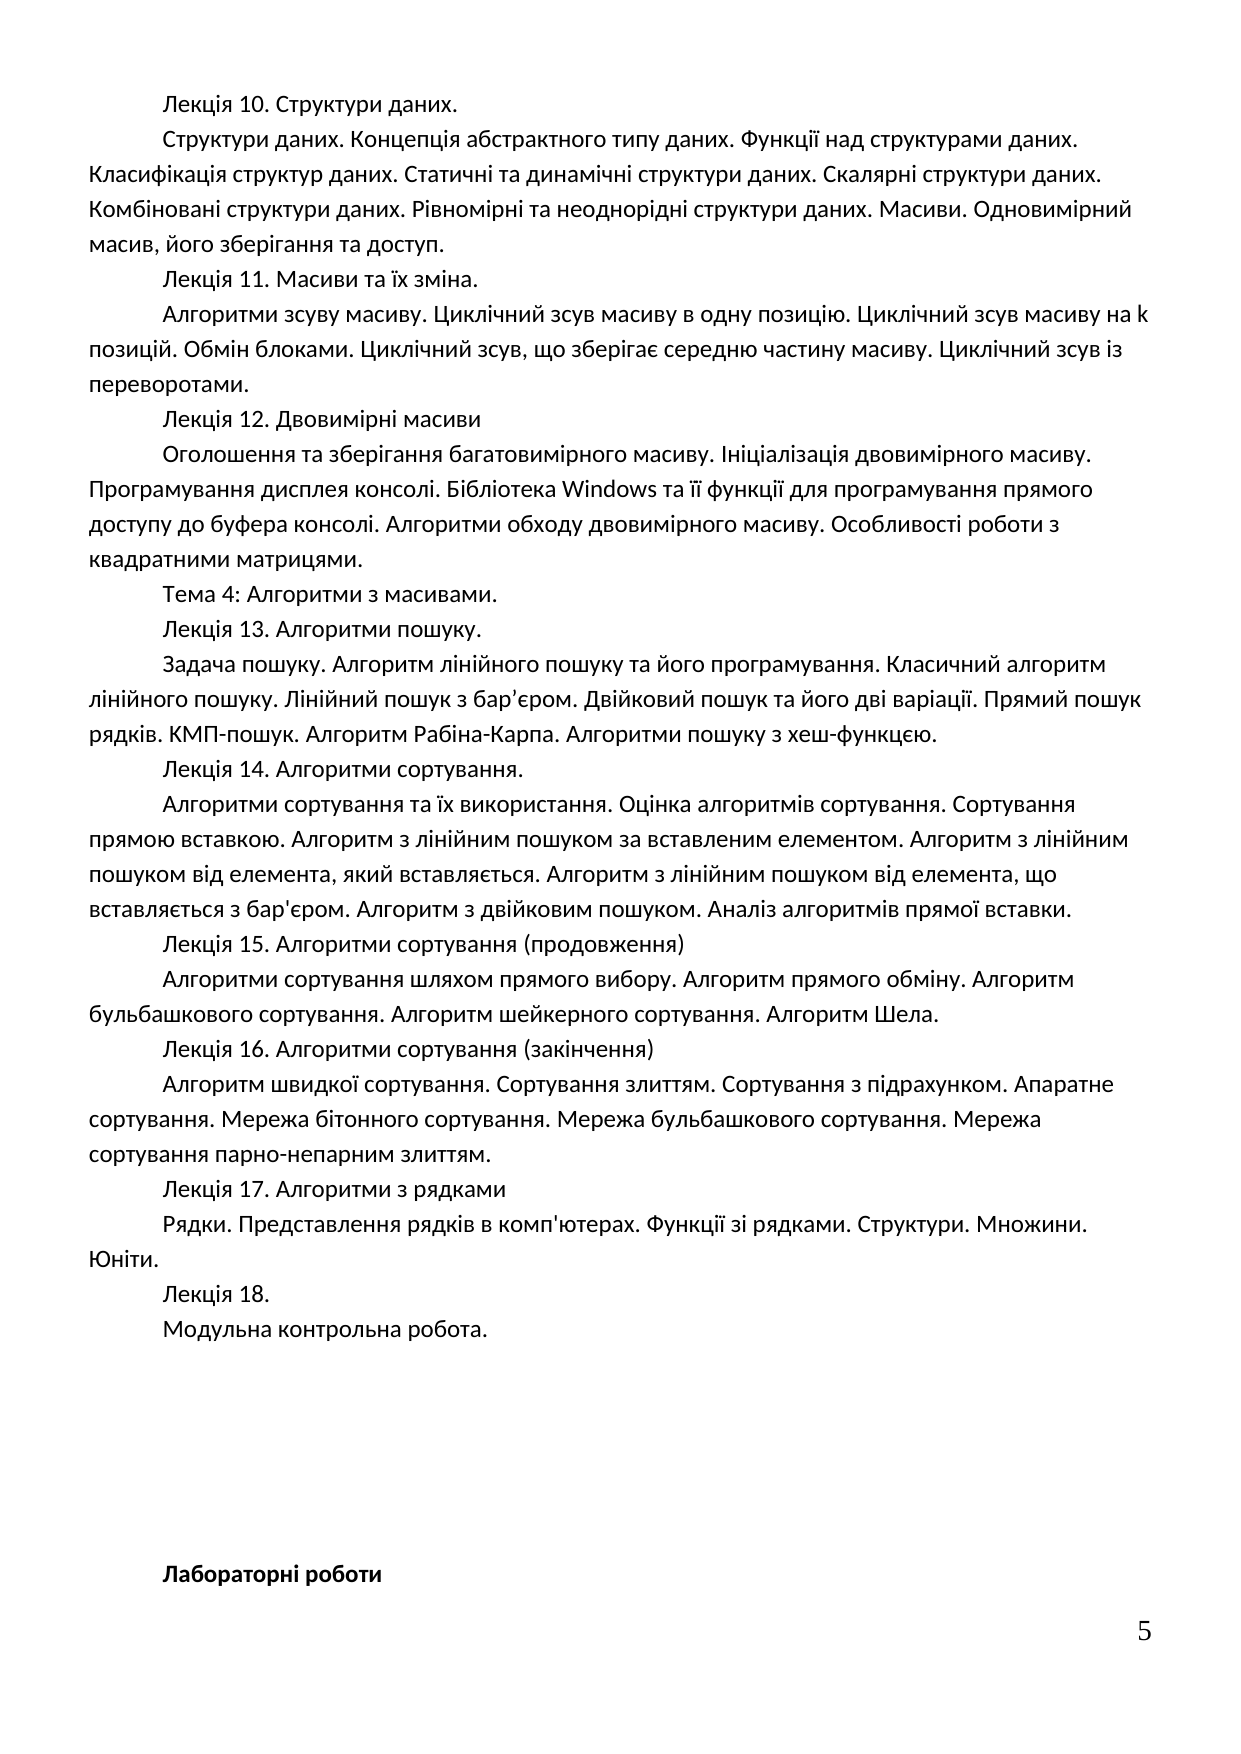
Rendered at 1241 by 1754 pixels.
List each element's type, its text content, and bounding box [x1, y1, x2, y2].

text Лекція 11. Масиви та їх зміна. [89, 264, 1152, 294]
text Модульна контрольна робота. [89, 1314, 1152, 1344]
text Лекція 14. Алгоритми сортування. [89, 754, 1152, 784]
text Лекція 16. Алгоритми сортування (закінчення) [89, 1034, 1152, 1064]
text Задача пошуку. Алгоритм лінійного пошуку та його програмування. Класичний алгоритм лінійного пошуку. Лінійний пошук з бар’єром. Двійковий пошук та його дві варіації. Прямий пошук рядків. KMП-пошук. Алгоритм Рабіна-Карпа. Алгоритми пошуку з хеш-функцєю. [89, 649, 1152, 749]
text Лабораторні роботи [89, 1559, 1152, 1589]
text Лекція 18. [89, 1279, 1152, 1309]
text Алгоритм швидкої сортування. Сортування злиттям. Сортування з підрахунком. Апаратне сортування. Мережа бітонного сортування. Мережа бульбашкового сортування. Мережа сортування парно-непарним злиттям. [89, 1069, 1152, 1169]
text Лекція 17. Алгоритми з рядками [89, 1174, 1152, 1204]
text Алгоритми сортування шляхом прямого вибору. Алгоритм прямого обміну. Алгоритм бульбашкового сортування. Алгоритм шейкерного сортування. Алгоритм Шела. [89, 964, 1152, 1029]
text Лекція 15. Алгоритми сортування (продовження) [89, 929, 1152, 959]
text Лекція 13. Алгоритми пошуку. [89, 614, 1152, 644]
text Лекція 10. Структури даних. [89, 89, 1152, 119]
text Тема 4: Алгоритми з масивами. [89, 579, 1152, 609]
text Лекція 12. Двовимірні масиви [89, 404, 1152, 434]
text Алгоритми сортування та їх використання. Оцінка алгоритмів сортування. Сортування прямою вставкою. Алгоритм з лінійним пошуком за вставленим елементом. Алгоритм з лінійним пошуком від елемента, який вставляється. Алгоритм з лінійним пошуком від елемента, що вставляється з бар'єром. Алгоритм з двійковим пошуком. Аналіз алгоритмів прямої вставки. [89, 789, 1152, 924]
text Оголошення та зберігання багатовимірного масиву. Ініціалізація двовимірного масиву. Програмування дисплея консолі. Бібліотека Windows та її функції для програмування прямого доступу до буфера консолі. Алгоритми обходу двовимірного масиву. Особливості роботи з квадратними матрицями. [89, 439, 1152, 574]
text Алгоритми зсуву масиву. Циклічний зсув масиву в одну позицію. Циклічний зсув масиву на k позицій. Обмін блоками. Циклічний зсув, що зберігає середню частину масиву. Циклічний зсув із переворотами. [89, 299, 1152, 399]
text Структури даних. Концепція абстрактного типу даних. Функції над структурами даних. Класифікація структур даних. Статичні та динамічні структури даних. Скалярні структури даних. Комбіновані структури даних. Рівномірні та неоднорідні структури даних. Масиви. Одновимірний масив, його зберігання та доступ. [89, 124, 1152, 259]
text Рядки. Представлення рядків в комп'ютерах. Функції зі рядками. Структури. Множини. Юніти. [89, 1209, 1152, 1274]
